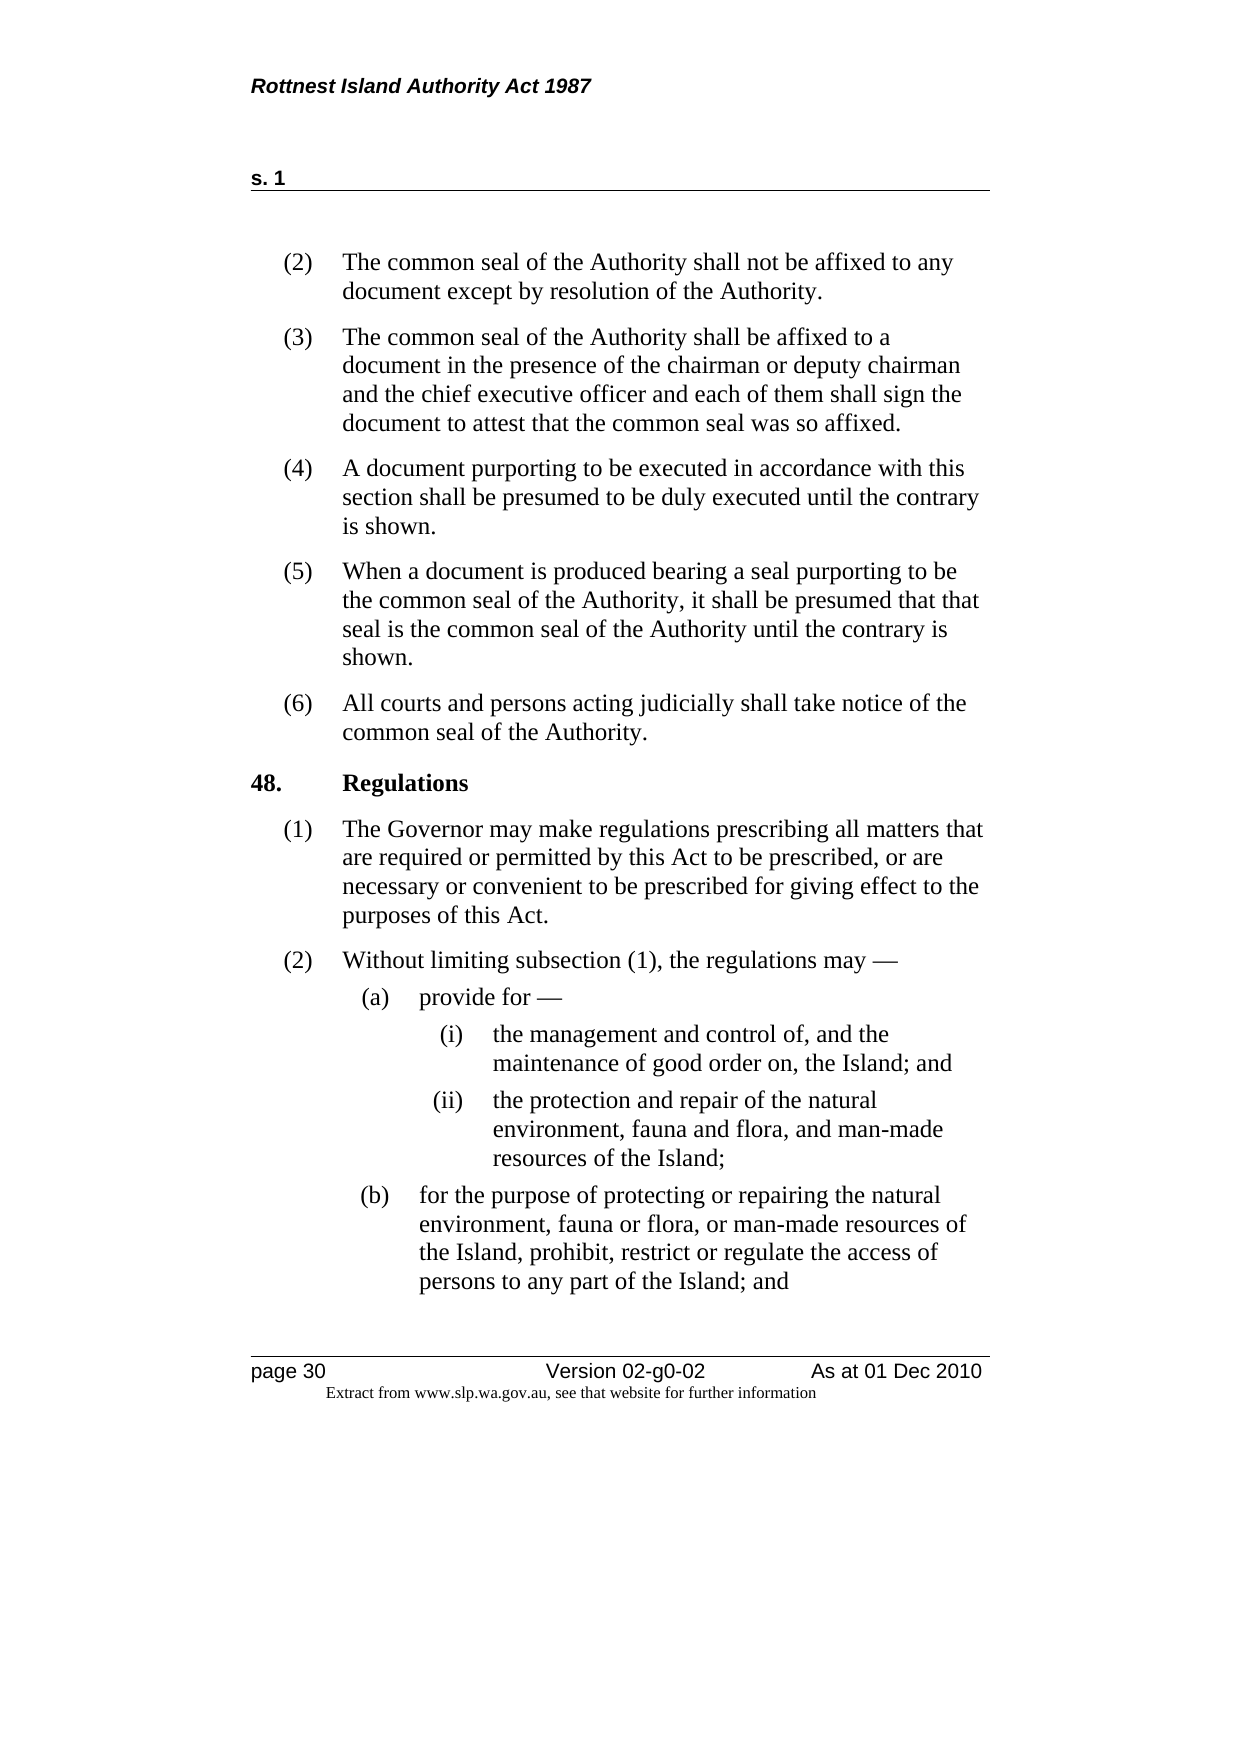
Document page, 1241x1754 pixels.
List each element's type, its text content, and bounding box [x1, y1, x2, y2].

text (b) for the purpose of protecting or repairing the natural environment, fauna or flora, or man-made resources of the Island, prohibit, restrict or regulate the access of persons to any part of the Island; and [251, 1180, 990, 1295]
text (5) When a document is produced bearing a seal purporting to be the common seal of the Authority, it shall be presumed that that seal is the common seal of the Authority until the contrary is shown. [251, 556, 990, 671]
text (6) All courts and persons acting judicially shall take notice of the common seal of the Authority. [251, 688, 990, 745]
text (a) provide for — [251, 982, 990, 1011]
subtitle 48. Regulations [251, 768, 990, 797]
text (1) The Governor may make regulations prescribing all matters that are required or permitted by this Act to be prescribed, or are necessary or convenient to be prescribed for giving effect to the purposes of this Act. [251, 814, 990, 929]
text (ii) the protection and repair of the natural environment, fauna and flora, and man-made resources of the Island; [251, 1085, 990, 1172]
text (2) The common seal of the Authority shall not be affixed to any document except by resolution of the Authority. [251, 247, 990, 305]
text (3) The common seal of the Authority shall be affixed to a document in the presence of the chairman or deputy chairman and the chief executive officer and each of them shall sign the document to attest that the common seal was so affixed. [251, 322, 990, 437]
text (i) the management and control of, and the maintenance of good order on, the Island; and [251, 1019, 990, 1077]
text (2) Without limiting subsection (1), the regulations may — [251, 945, 990, 974]
text (4) A document purporting to be executed in accordance with this section shall be presumed to be duly executed until the contrary is shown. [251, 453, 990, 539]
